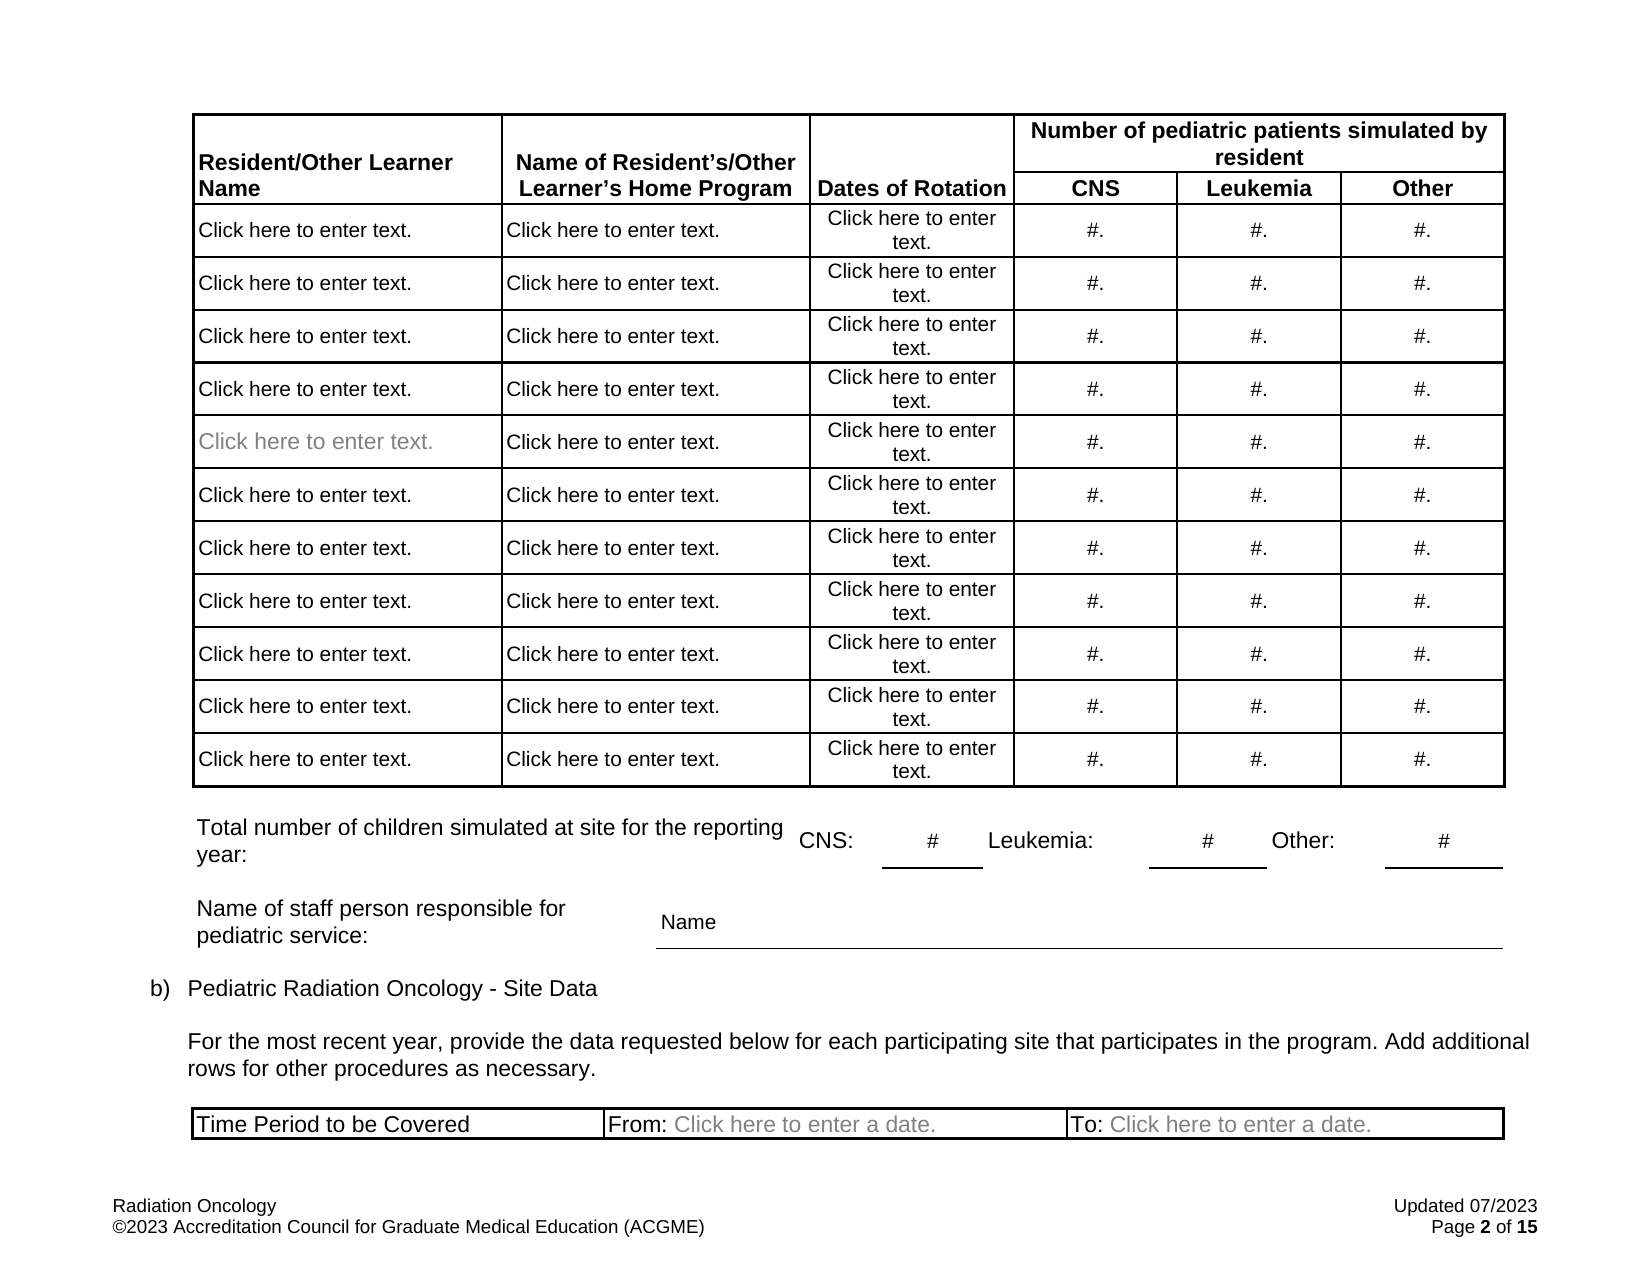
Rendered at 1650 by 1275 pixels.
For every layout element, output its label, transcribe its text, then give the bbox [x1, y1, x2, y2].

table_header Other: [1267, 814, 1385, 867]
table_header Name of staff person responsible for pediatric service: [192, 895, 656, 948]
text For the most recent year, provide the data requested below for each participating site that participates in the program. Add additional rows for other procedures as necessary. [187, 1028, 1537, 1081]
table_header Resident/Other Learner Name [195, 116, 501, 203]
table_cell Other [1342, 173, 1503, 203]
table_cell Leukemia [1178, 173, 1340, 203]
table_header CNS: [794, 814, 882, 867]
table_header Name of Resident’s/Other Learner’s Home Program [503, 116, 809, 203]
table_header To: [1068, 1110, 1502, 1137]
text b) Pediatric Radiation Oncology - Site Data [150, 975, 1537, 1002]
table_cell CNS [1015, 173, 1176, 203]
table_header Dates of Rotation [811, 116, 1013, 203]
table_header Time Period to be Covered [194, 1110, 603, 1137]
table_header Total number of children simulated at site for the reporting year: [192, 814, 794, 867]
table_header Number of pediatric patients simulated by resident [1015, 116, 1503, 171]
table_header From: [605, 1110, 1066, 1137]
table_cell [195, 416, 501, 467]
table_header Leukemia: [983, 814, 1149, 867]
